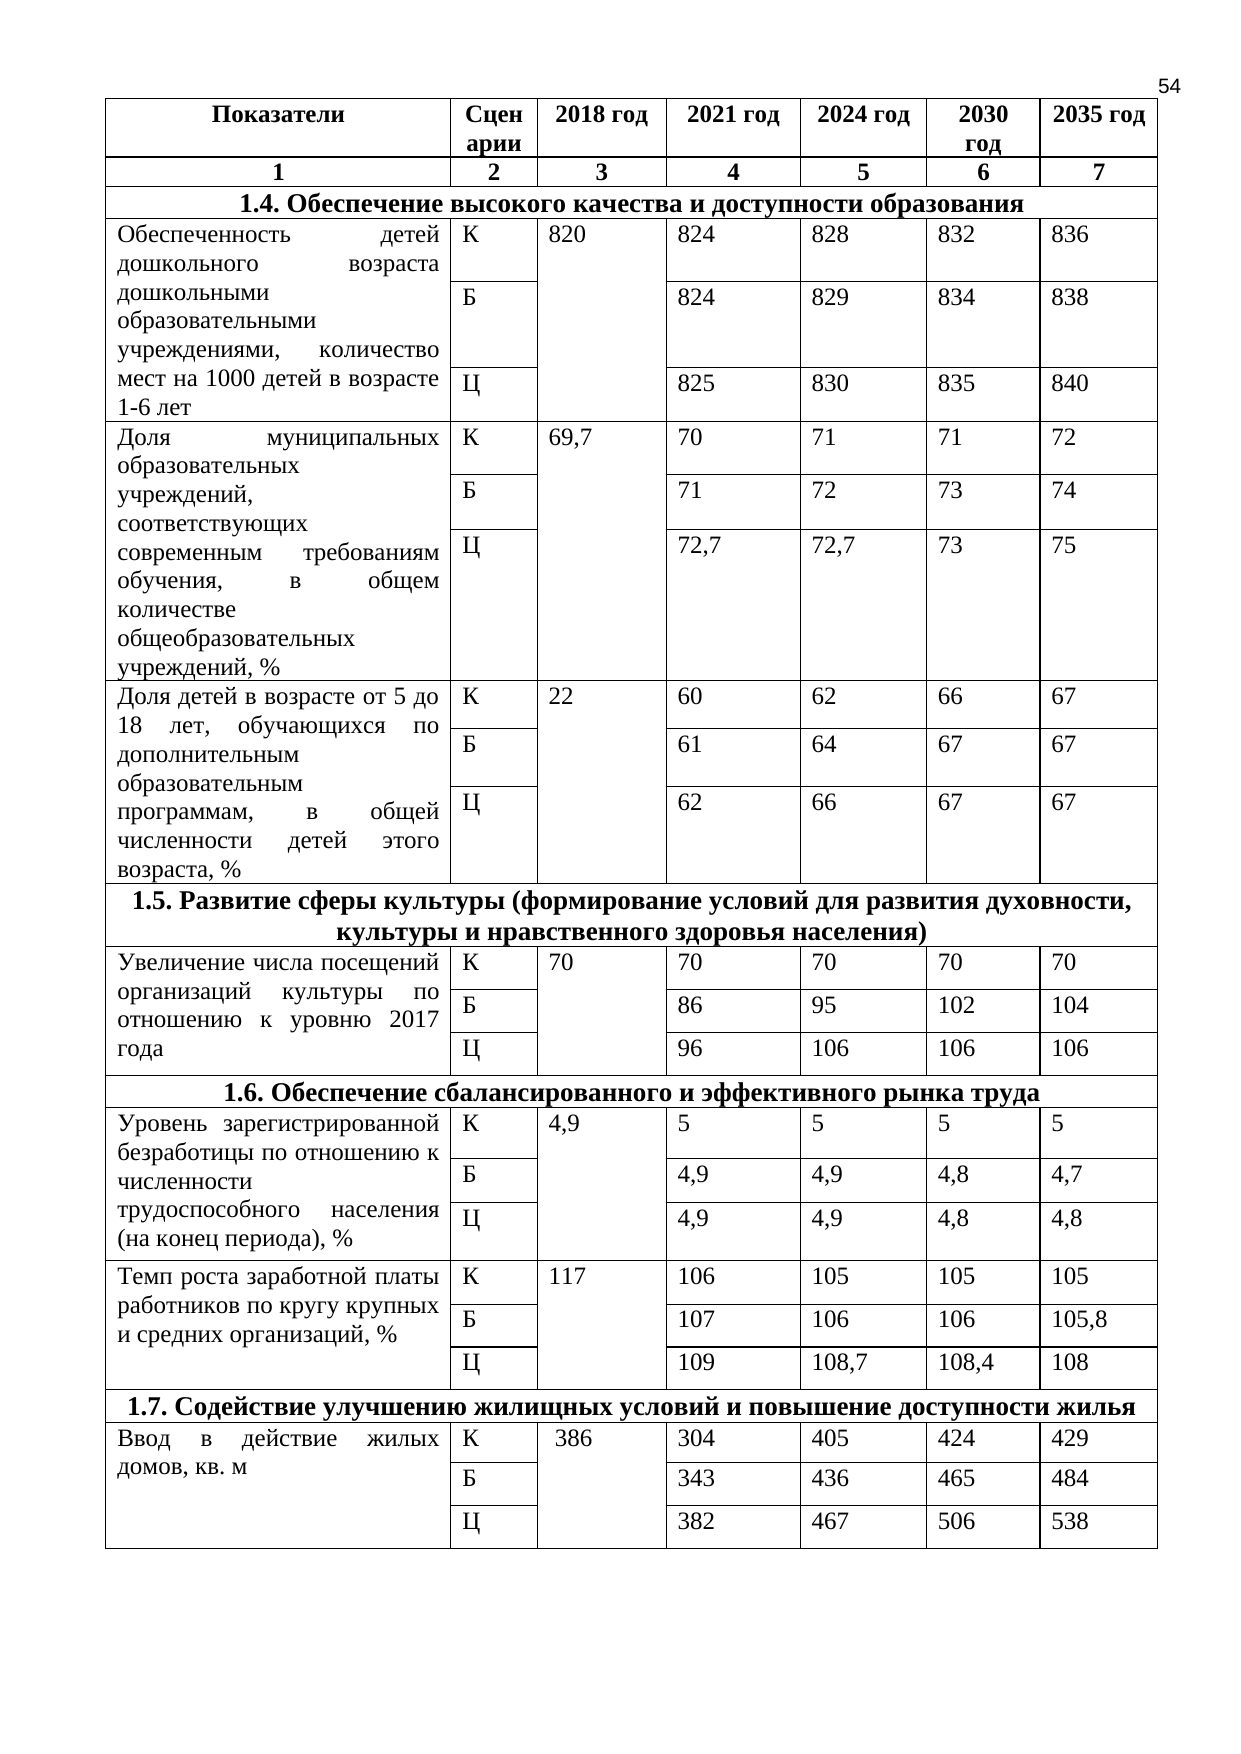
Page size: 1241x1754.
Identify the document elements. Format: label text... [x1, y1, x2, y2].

table_cell 7 [1041, 158, 1157, 186]
table_cell 1.7. Содействие улучшению жилищных условий и повышение доступности жилья [106, 1390, 1157, 1422]
table_cell 70 [667, 947, 800, 989]
table_cell 4,9 [801, 1203, 926, 1260]
table_cell 106 [801, 1033, 926, 1075]
table_cell 106 [927, 1305, 1039, 1346]
table_cell 67 [927, 787, 1039, 883]
table_cell 4 [667, 158, 800, 186]
table_header 2018 год [538, 99, 666, 156]
table_cell 5 [801, 1108, 926, 1158]
table_cell 69,7 [538, 422, 666, 680]
table_cell 105 [1041, 1261, 1157, 1303]
table_cell 836 [1041, 219, 1157, 281]
table_header 2035 год [1041, 99, 1157, 156]
table_cell 828 [801, 219, 926, 281]
table_cell Ц [451, 368, 537, 421]
table_cell 109 [667, 1348, 800, 1389]
table_cell Доля детей в возрасте от 5 до 18 лет, обучающихся по дополнительным образовательным программам, в общей численности детей этого возраста, % [106, 681, 450, 883]
table_cell Б [451, 1463, 537, 1505]
table_cell 62 [667, 787, 800, 883]
table_cell 343 [667, 1463, 800, 1505]
table_cell 96 [667, 1033, 800, 1075]
table_cell 72,7 [667, 530, 800, 680]
table_cell К [451, 947, 537, 989]
table_cell Увеличение числа посещений организаций культуры по отношению к уровню 2017 года [106, 947, 450, 1075]
table_cell 5 [927, 1108, 1039, 1158]
table_cell К [451, 422, 537, 474]
table_cell 840 [1041, 368, 1157, 421]
table_cell 66 [927, 681, 1039, 728]
table_cell 60 [667, 681, 800, 728]
table_cell 67 [927, 729, 1039, 786]
table_cell 4,7 [1041, 1159, 1157, 1202]
table_cell Ц [451, 1348, 537, 1389]
table_cell Уровень зарегистрированной безработицы по отношению к численности трудоспособного населения (на конец периода), % [106, 1108, 450, 1260]
table_cell 832 [927, 219, 1039, 281]
table_cell Ц [451, 1033, 537, 1075]
table_header 2021 год [667, 99, 800, 156]
table_cell 74 [1041, 475, 1157, 529]
table_cell 66 [801, 787, 926, 883]
table_cell 824 [667, 282, 800, 367]
table_cell 73 [927, 530, 1039, 680]
table_cell 2 [451, 158, 537, 186]
table_cell 4,9 [667, 1159, 800, 1202]
table_cell 829 [801, 282, 926, 367]
table_cell 838 [1041, 282, 1157, 367]
table_cell 108 [1041, 1348, 1157, 1389]
table_cell 4,9 [667, 1203, 800, 1260]
table_cell 106 [1041, 1033, 1157, 1075]
table_cell 75 [1041, 530, 1157, 680]
table_cell 825 [667, 368, 800, 421]
table_cell Темп роста заработной платы работников по кругу крупных и средних организаций, % [106, 1261, 450, 1389]
table_cell Ц [451, 787, 537, 883]
table_cell 405 [801, 1423, 926, 1462]
table_cell Б [451, 1305, 537, 1346]
table_cell 106 [801, 1305, 926, 1346]
table_cell 71 [667, 475, 800, 529]
table_cell 102 [927, 990, 1039, 1032]
table_cell 71 [801, 422, 926, 474]
table_cell 117 [538, 1261, 666, 1389]
table_cell 6 [927, 158, 1039, 186]
table_cell 5 [667, 1108, 800, 1158]
table_cell 429 [1041, 1423, 1157, 1462]
table_header Сценарии [451, 99, 537, 156]
table_cell 70 [538, 947, 666, 1075]
table_cell 5 [1041, 1108, 1157, 1158]
table_cell 108,7 [801, 1348, 926, 1389]
table_header 2024 год [801, 99, 926, 156]
table_cell 835 [927, 368, 1039, 421]
table_cell 70 [927, 947, 1039, 989]
table_cell 71 [927, 422, 1039, 474]
table_cell 834 [927, 282, 1039, 367]
table_cell 506 [927, 1506, 1039, 1548]
table_cell 386 [538, 1423, 666, 1548]
table_cell Б [451, 1159, 537, 1202]
table_cell 1 [106, 158, 450, 186]
table_cell 72 [1041, 422, 1157, 474]
table_cell 465 [927, 1463, 1039, 1505]
table_cell 4,8 [1041, 1203, 1157, 1260]
table_cell 824 [667, 219, 800, 281]
table_cell 1.4. Обеспечение высокого качества и доступности образования [106, 187, 1157, 218]
table_cell К [451, 1261, 537, 1303]
table_cell 62 [801, 681, 926, 728]
table_cell 105 [927, 1261, 1039, 1303]
table_cell Ввод в действие жилых домов, кв. м [106, 1423, 450, 1548]
table_cell К [451, 219, 537, 281]
table_cell Б [451, 282, 537, 367]
table_cell Ц [451, 1506, 537, 1548]
table_cell 86 [667, 990, 800, 1032]
table_cell 467 [801, 1506, 926, 1548]
table_cell 105 [801, 1261, 926, 1303]
table_cell 108,4 [927, 1348, 1039, 1389]
table_cell Б [451, 990, 537, 1032]
table_cell 484 [1041, 1463, 1157, 1505]
table_cell Обеспеченность детей дошкольного возраста дошкольными образовательными учреждениями, количество мест на 1000 детей в возрасте 1-6 лет [106, 219, 450, 421]
table_cell 382 [667, 1506, 800, 1548]
table_cell К [451, 1108, 537, 1158]
table_cell 61 [667, 729, 800, 786]
table_cell Ц [451, 530, 537, 680]
table_cell 106 [667, 1261, 800, 1303]
table_cell 72 [801, 475, 926, 529]
table_cell 70 [1041, 947, 1157, 989]
table_header 2030 год [927, 99, 1039, 156]
table_cell 70 [801, 947, 926, 989]
table_cell 64 [801, 729, 926, 786]
table_cell 5 [801, 158, 926, 186]
table_cell 538 [1041, 1506, 1157, 1548]
table_cell 67 [1041, 787, 1157, 883]
table_cell 820 [538, 219, 666, 421]
table_header Показатели [106, 99, 450, 156]
table_cell 67 [1041, 729, 1157, 786]
table_cell Ц [451, 1203, 537, 1260]
table_cell 4,8 [927, 1159, 1039, 1202]
table_cell 95 [801, 990, 926, 1032]
table_cell 3 [538, 158, 666, 186]
table_cell 304 [667, 1423, 800, 1462]
table_cell 22 [538, 681, 666, 883]
table_cell 72,7 [801, 530, 926, 680]
table_cell К [451, 681, 537, 728]
table_cell 436 [801, 1463, 926, 1505]
table_cell 105,8 [1041, 1305, 1157, 1346]
table_cell 104 [1041, 990, 1157, 1032]
table_cell К [451, 1423, 537, 1462]
table_cell 1.6. Обеспечение сбалансированного и эффективного рынка труда [106, 1076, 1157, 1107]
table_cell 106 [927, 1033, 1039, 1075]
table_cell 4,8 [927, 1203, 1039, 1260]
table_cell 107 [667, 1305, 800, 1346]
table_cell 70 [667, 422, 800, 474]
table_cell 1.5. Развитие сферы культуры (формирование условий для развития духовности, культуры и нравственного здоровья населения) [106, 884, 1157, 946]
table_cell Б [451, 475, 537, 529]
table_cell 73 [927, 475, 1039, 529]
table_cell 424 [927, 1423, 1039, 1462]
table_cell Б [451, 729, 537, 786]
table_cell Доля муниципальных образовательных учреждений, соответствующих современным требованиям обучения, в общем количестве общеобразовательных учреждений, % [106, 422, 450, 680]
table_cell 4,9 [538, 1108, 666, 1260]
table_cell 4,9 [801, 1159, 926, 1202]
table_cell 830 [801, 368, 926, 421]
table_cell 67 [1041, 681, 1157, 728]
